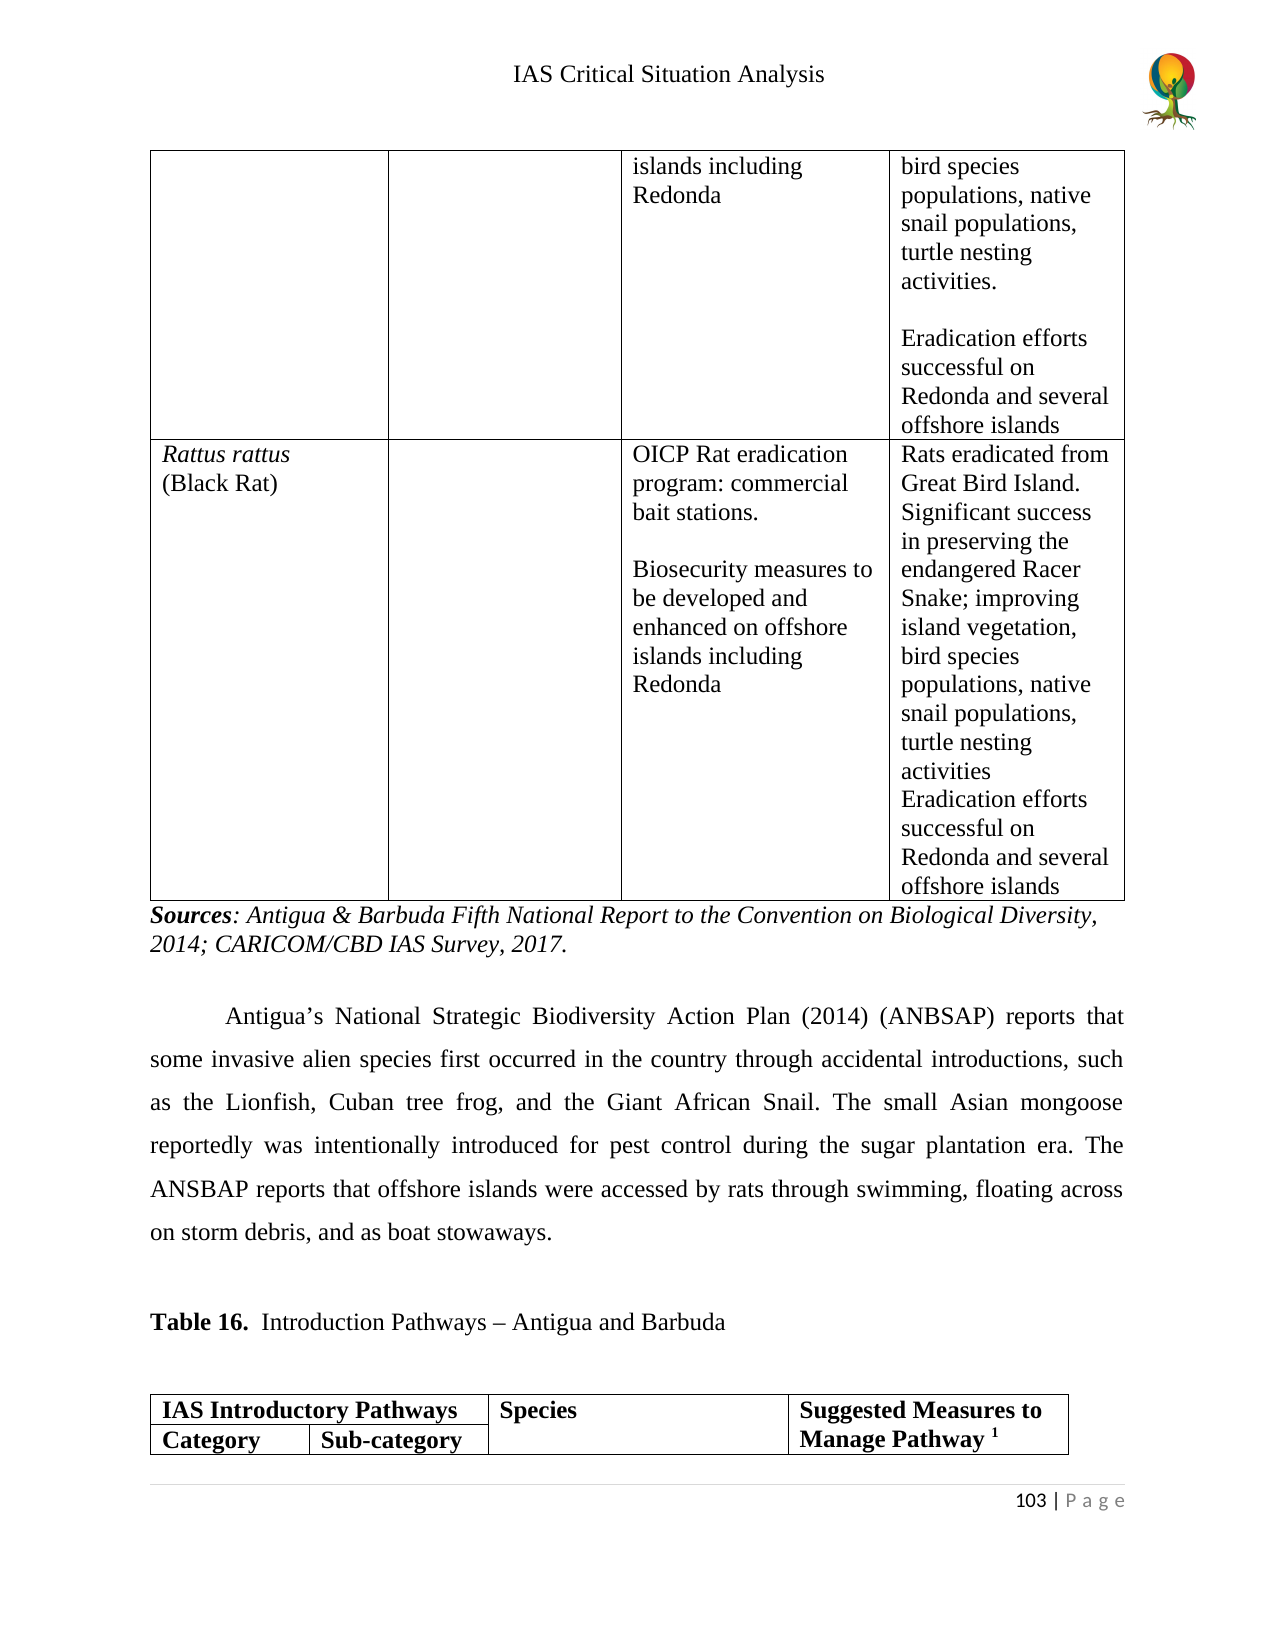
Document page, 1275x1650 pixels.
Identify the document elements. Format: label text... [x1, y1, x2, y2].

table_cell Rats eradicated from Great Bird Island. Significant success in preserving the endangered Racer Snake; improving island vegetation, bird species populations, native snail populations, turtle nesting activities Eradication efforts successful on Redonda and several offshore islands [890, 440, 1124, 899]
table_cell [151, 151, 388, 438]
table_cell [622, 151, 889, 438]
text Sources: Antigua & Barbuda Fifth National Report to the Convention on Biological Diversity, 2014; CARICOM/CBD IAS Survey, 2017. [150, 901, 1125, 958]
table_cell [389, 440, 621, 899]
table_header IAS Introductory Pathways [151, 1395, 488, 1424]
picture [1139, 48, 1196, 130]
text Antigua’s National Strategic Biodiversity Action Plan (2014) (ANBSAP) reports that some invasive alien species first occurred in the country through accidental introductions, such as the Lionfish, Cuban tree frog, and the Giant African Snail. The small Asian mongoose reportedly was intentionally introduced for pest control during the sugar plantation era. The ANSBAP reports that offshore islands were accessed by rats through swimming, floating across on storm debris, and as boat stowaways. [150, 1001, 1125, 1246]
table_cell Rattus rattus (Black Rat) [151, 440, 388, 899]
table_header Suggested Measures to Manage Pathway 1 [789, 1395, 1068, 1454]
table_cell OICP Rat eradication program: commercial bait stations. Biosecurity measures to be developed and enhanced on offshore islands including Redonda [622, 440, 889, 899]
table_cell Category [151, 1425, 309, 1454]
table_header Species [489, 1395, 788, 1454]
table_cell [389, 151, 621, 438]
table_cell Sub-category [310, 1425, 488, 1454]
subtitle Table 16. Introduction Pathways – Antigua and Barbuda [150, 1307, 1125, 1336]
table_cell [890, 151, 1124, 438]
